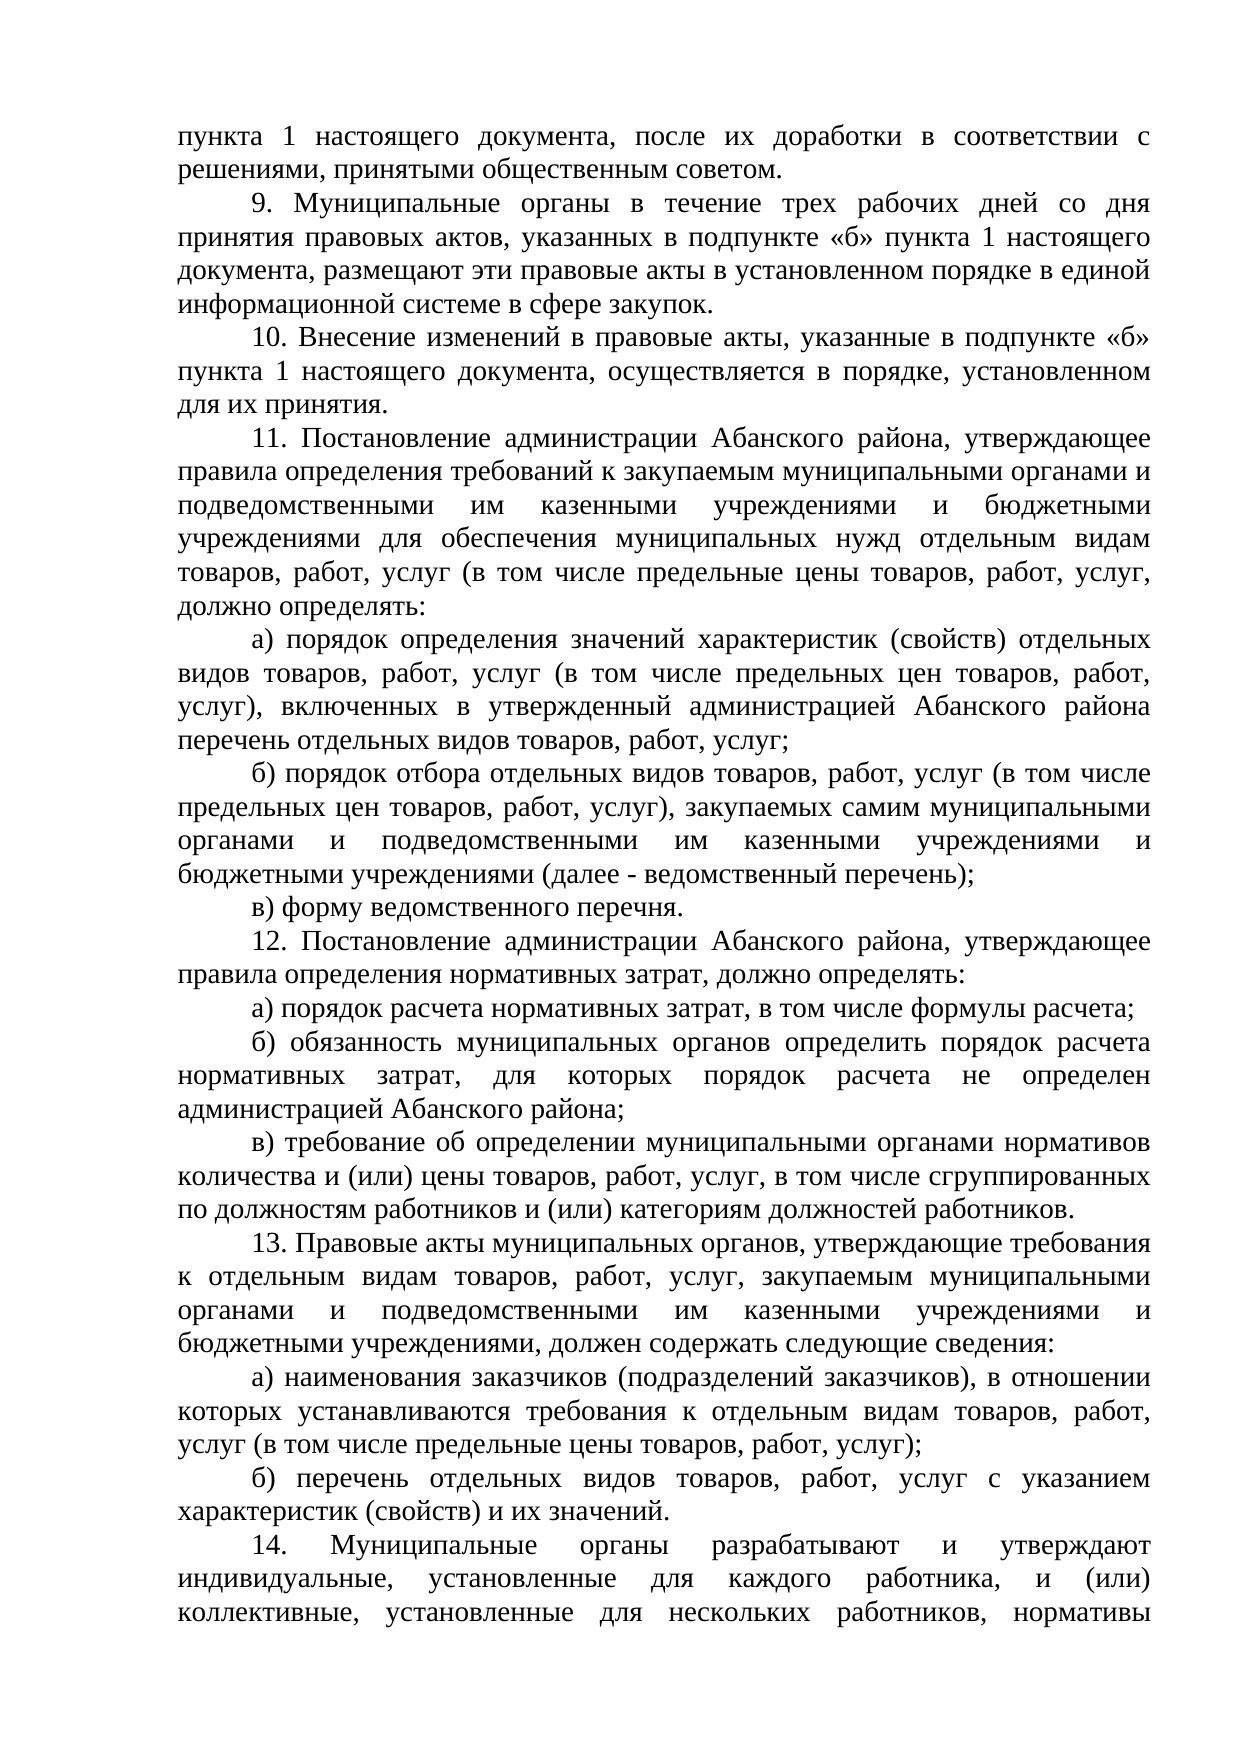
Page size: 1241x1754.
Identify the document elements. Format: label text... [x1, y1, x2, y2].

text а) порядок определения значений характеристик (свойств) отдельных видов товаров, работ, услуг (в том числе предельных цен товаров, работ, услуг), включенных в утвержденный администрацией Абанского района перечень отдельных видов товаров, работ, услуг; [177, 621, 1152, 755]
text а) наименования заказчиков (подразделений заказчиков), в отношении которых устанавливаются требования к отдельным видам товаров, работ, услуг (в том числе предельные цены товаров, работ, услуг); [177, 1359, 1152, 1460]
text в) требование об определении муниципальными органами нормативов количества и (или) цены товаров, работ, услуг, в том числе сгруппированных по должностям работников и (или) категориям должностей работников. [177, 1124, 1152, 1225]
text 9. Муниципальные органы в течение трех рабочих дней со дня принятия правовых актов, указанных в подпункте «б» пункта 1 настоящего документа, размещают эти правовые акты в установленном порядке в единой информационной системе в сфере закупок. [177, 185, 1152, 319]
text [177, 1527, 1152, 1627]
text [177, 118, 1152, 185]
text 12. Постановление администрации Абанского района, утверждающее правила определения нормативных затрат, должно определять: [177, 923, 1152, 990]
text б) порядок отбора отдельных видов товаров, работ, услуг (в том числе предельных цен товаров, работ, услуг), закупаемых самим муниципальными органами и подведомственными им казенными учреждениями и бюджетными учреждениями (далее - ведомственный перечень); [177, 755, 1152, 889]
text б) перечень отдельных видов товаров, работ, услуг с указанием характеристик (свойств) и их значений. [177, 1460, 1152, 1527]
text а) порядок расчета нормативных затрат, в том числе формулы расчета; [177, 990, 1152, 1024]
text в) форму ведомственного перечня. [177, 889, 1152, 923]
text 13. Правовые акты муниципальных органов, утверждающие требования к отдельным видам товаров, работ, услуг, закупаемым муниципальными органами и подведомственными им казенными учреждениями и бюджетными учреждениями, должен содержать следующие сведения: [177, 1225, 1152, 1359]
text 10. Внесение изменений в правовые акты, указанные в подпункте «б» пункта 1 настоящего документа, осуществляется в порядке, установленном для их принятия. [177, 319, 1152, 420]
text 11. Постановление администрации Абанского района, утверждающее правила определения требований к закупаемым муниципальными органами и подведомственными им казенными учреждениями и бюджетными учреждениями для обеспечения муниципальных нужд отдельным видам товаров, работ, услуг (в том числе предельные цены товаров, работ, услуг, должно определять: [177, 420, 1152, 621]
text б) обязанность муниципальных органов определить порядок расчета нормативных затрат, для которых порядок расчета не определен администрацией Абанского района; [177, 1024, 1152, 1124]
